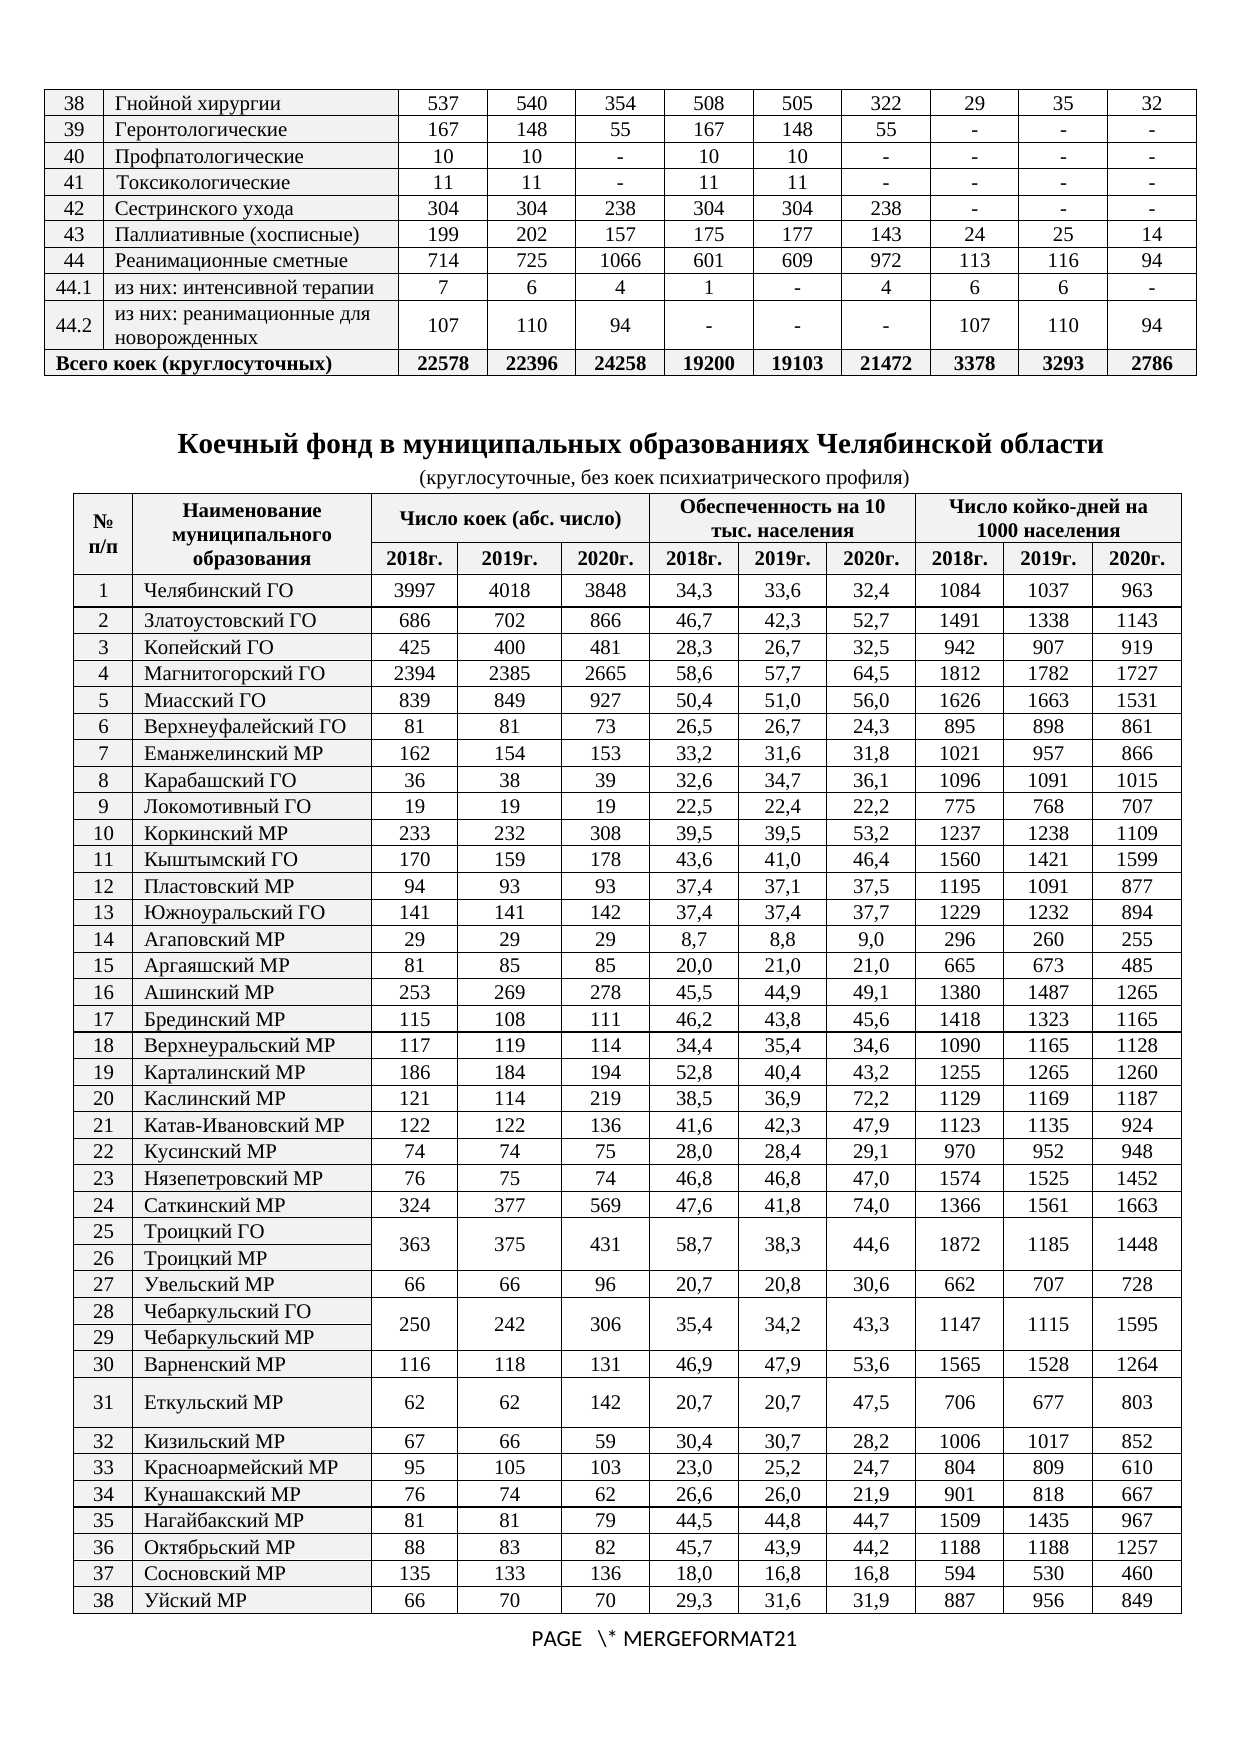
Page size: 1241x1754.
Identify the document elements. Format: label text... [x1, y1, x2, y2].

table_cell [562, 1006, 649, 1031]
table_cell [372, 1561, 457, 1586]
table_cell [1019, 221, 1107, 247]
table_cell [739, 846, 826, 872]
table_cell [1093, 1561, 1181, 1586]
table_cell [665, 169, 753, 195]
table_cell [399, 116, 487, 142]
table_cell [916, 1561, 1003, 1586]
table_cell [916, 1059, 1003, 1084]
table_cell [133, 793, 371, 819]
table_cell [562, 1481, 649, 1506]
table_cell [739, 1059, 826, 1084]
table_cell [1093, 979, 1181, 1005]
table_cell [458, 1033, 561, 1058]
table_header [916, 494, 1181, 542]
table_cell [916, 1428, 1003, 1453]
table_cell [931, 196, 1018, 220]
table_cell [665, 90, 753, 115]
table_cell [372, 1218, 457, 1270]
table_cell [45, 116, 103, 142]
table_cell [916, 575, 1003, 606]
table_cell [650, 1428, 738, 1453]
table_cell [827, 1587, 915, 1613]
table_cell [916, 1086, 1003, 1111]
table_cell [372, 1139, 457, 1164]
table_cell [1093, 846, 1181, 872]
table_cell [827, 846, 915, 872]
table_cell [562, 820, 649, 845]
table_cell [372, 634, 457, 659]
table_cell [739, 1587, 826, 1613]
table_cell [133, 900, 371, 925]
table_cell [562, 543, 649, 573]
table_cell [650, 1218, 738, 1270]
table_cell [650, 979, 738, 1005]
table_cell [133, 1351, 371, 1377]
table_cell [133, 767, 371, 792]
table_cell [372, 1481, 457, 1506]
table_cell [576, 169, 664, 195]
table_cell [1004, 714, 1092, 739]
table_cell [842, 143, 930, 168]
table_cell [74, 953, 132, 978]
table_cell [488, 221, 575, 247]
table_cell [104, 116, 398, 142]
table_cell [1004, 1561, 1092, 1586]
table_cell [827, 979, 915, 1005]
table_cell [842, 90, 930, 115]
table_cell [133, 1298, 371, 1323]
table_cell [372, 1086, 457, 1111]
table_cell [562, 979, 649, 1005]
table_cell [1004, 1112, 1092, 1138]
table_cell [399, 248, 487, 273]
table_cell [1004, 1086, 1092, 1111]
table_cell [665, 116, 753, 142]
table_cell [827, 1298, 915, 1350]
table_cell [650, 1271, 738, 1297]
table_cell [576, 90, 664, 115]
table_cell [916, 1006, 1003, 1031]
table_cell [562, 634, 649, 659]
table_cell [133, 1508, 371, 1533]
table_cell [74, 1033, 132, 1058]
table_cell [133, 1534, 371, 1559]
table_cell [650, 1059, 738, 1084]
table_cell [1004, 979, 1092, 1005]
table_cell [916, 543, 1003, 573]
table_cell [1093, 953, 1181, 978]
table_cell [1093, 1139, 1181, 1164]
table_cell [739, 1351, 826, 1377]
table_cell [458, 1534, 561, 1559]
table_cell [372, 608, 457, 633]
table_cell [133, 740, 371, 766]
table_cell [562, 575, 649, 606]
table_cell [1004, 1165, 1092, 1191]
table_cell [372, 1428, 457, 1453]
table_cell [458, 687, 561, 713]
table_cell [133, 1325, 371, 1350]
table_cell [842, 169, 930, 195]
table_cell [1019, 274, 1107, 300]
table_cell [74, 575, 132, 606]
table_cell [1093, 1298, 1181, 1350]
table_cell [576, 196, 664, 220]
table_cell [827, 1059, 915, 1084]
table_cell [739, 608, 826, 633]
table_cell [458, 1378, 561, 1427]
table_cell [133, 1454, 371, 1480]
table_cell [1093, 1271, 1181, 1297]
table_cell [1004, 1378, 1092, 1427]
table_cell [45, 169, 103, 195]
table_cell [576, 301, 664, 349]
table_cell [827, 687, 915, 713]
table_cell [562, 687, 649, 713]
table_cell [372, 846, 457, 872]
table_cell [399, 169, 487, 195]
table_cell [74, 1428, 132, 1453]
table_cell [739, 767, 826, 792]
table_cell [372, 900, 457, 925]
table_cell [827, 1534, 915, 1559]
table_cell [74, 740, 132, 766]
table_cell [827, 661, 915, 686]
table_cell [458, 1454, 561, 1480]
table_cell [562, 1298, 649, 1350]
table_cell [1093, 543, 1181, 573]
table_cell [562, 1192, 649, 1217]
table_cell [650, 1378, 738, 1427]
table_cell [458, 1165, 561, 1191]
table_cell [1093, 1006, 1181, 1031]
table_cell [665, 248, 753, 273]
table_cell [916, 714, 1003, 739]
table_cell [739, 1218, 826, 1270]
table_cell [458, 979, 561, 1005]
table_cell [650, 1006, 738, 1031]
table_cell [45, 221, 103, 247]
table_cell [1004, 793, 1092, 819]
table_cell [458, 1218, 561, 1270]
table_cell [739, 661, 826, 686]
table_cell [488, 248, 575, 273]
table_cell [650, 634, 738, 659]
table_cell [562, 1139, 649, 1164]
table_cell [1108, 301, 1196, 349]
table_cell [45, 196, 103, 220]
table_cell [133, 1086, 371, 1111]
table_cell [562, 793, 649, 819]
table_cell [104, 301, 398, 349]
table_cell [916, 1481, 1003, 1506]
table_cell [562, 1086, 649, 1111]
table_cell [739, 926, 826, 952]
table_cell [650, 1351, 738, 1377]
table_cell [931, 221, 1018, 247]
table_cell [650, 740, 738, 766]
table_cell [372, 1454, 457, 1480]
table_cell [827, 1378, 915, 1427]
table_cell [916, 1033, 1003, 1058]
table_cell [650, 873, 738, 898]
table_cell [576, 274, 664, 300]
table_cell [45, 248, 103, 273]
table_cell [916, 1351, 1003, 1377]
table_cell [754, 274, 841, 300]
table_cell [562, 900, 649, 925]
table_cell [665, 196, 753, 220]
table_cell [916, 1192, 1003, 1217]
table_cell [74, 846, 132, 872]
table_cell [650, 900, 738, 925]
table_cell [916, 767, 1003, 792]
subtitle Коечный фонд в муниципальных образованиях Челябинской области [177, 426, 1152, 460]
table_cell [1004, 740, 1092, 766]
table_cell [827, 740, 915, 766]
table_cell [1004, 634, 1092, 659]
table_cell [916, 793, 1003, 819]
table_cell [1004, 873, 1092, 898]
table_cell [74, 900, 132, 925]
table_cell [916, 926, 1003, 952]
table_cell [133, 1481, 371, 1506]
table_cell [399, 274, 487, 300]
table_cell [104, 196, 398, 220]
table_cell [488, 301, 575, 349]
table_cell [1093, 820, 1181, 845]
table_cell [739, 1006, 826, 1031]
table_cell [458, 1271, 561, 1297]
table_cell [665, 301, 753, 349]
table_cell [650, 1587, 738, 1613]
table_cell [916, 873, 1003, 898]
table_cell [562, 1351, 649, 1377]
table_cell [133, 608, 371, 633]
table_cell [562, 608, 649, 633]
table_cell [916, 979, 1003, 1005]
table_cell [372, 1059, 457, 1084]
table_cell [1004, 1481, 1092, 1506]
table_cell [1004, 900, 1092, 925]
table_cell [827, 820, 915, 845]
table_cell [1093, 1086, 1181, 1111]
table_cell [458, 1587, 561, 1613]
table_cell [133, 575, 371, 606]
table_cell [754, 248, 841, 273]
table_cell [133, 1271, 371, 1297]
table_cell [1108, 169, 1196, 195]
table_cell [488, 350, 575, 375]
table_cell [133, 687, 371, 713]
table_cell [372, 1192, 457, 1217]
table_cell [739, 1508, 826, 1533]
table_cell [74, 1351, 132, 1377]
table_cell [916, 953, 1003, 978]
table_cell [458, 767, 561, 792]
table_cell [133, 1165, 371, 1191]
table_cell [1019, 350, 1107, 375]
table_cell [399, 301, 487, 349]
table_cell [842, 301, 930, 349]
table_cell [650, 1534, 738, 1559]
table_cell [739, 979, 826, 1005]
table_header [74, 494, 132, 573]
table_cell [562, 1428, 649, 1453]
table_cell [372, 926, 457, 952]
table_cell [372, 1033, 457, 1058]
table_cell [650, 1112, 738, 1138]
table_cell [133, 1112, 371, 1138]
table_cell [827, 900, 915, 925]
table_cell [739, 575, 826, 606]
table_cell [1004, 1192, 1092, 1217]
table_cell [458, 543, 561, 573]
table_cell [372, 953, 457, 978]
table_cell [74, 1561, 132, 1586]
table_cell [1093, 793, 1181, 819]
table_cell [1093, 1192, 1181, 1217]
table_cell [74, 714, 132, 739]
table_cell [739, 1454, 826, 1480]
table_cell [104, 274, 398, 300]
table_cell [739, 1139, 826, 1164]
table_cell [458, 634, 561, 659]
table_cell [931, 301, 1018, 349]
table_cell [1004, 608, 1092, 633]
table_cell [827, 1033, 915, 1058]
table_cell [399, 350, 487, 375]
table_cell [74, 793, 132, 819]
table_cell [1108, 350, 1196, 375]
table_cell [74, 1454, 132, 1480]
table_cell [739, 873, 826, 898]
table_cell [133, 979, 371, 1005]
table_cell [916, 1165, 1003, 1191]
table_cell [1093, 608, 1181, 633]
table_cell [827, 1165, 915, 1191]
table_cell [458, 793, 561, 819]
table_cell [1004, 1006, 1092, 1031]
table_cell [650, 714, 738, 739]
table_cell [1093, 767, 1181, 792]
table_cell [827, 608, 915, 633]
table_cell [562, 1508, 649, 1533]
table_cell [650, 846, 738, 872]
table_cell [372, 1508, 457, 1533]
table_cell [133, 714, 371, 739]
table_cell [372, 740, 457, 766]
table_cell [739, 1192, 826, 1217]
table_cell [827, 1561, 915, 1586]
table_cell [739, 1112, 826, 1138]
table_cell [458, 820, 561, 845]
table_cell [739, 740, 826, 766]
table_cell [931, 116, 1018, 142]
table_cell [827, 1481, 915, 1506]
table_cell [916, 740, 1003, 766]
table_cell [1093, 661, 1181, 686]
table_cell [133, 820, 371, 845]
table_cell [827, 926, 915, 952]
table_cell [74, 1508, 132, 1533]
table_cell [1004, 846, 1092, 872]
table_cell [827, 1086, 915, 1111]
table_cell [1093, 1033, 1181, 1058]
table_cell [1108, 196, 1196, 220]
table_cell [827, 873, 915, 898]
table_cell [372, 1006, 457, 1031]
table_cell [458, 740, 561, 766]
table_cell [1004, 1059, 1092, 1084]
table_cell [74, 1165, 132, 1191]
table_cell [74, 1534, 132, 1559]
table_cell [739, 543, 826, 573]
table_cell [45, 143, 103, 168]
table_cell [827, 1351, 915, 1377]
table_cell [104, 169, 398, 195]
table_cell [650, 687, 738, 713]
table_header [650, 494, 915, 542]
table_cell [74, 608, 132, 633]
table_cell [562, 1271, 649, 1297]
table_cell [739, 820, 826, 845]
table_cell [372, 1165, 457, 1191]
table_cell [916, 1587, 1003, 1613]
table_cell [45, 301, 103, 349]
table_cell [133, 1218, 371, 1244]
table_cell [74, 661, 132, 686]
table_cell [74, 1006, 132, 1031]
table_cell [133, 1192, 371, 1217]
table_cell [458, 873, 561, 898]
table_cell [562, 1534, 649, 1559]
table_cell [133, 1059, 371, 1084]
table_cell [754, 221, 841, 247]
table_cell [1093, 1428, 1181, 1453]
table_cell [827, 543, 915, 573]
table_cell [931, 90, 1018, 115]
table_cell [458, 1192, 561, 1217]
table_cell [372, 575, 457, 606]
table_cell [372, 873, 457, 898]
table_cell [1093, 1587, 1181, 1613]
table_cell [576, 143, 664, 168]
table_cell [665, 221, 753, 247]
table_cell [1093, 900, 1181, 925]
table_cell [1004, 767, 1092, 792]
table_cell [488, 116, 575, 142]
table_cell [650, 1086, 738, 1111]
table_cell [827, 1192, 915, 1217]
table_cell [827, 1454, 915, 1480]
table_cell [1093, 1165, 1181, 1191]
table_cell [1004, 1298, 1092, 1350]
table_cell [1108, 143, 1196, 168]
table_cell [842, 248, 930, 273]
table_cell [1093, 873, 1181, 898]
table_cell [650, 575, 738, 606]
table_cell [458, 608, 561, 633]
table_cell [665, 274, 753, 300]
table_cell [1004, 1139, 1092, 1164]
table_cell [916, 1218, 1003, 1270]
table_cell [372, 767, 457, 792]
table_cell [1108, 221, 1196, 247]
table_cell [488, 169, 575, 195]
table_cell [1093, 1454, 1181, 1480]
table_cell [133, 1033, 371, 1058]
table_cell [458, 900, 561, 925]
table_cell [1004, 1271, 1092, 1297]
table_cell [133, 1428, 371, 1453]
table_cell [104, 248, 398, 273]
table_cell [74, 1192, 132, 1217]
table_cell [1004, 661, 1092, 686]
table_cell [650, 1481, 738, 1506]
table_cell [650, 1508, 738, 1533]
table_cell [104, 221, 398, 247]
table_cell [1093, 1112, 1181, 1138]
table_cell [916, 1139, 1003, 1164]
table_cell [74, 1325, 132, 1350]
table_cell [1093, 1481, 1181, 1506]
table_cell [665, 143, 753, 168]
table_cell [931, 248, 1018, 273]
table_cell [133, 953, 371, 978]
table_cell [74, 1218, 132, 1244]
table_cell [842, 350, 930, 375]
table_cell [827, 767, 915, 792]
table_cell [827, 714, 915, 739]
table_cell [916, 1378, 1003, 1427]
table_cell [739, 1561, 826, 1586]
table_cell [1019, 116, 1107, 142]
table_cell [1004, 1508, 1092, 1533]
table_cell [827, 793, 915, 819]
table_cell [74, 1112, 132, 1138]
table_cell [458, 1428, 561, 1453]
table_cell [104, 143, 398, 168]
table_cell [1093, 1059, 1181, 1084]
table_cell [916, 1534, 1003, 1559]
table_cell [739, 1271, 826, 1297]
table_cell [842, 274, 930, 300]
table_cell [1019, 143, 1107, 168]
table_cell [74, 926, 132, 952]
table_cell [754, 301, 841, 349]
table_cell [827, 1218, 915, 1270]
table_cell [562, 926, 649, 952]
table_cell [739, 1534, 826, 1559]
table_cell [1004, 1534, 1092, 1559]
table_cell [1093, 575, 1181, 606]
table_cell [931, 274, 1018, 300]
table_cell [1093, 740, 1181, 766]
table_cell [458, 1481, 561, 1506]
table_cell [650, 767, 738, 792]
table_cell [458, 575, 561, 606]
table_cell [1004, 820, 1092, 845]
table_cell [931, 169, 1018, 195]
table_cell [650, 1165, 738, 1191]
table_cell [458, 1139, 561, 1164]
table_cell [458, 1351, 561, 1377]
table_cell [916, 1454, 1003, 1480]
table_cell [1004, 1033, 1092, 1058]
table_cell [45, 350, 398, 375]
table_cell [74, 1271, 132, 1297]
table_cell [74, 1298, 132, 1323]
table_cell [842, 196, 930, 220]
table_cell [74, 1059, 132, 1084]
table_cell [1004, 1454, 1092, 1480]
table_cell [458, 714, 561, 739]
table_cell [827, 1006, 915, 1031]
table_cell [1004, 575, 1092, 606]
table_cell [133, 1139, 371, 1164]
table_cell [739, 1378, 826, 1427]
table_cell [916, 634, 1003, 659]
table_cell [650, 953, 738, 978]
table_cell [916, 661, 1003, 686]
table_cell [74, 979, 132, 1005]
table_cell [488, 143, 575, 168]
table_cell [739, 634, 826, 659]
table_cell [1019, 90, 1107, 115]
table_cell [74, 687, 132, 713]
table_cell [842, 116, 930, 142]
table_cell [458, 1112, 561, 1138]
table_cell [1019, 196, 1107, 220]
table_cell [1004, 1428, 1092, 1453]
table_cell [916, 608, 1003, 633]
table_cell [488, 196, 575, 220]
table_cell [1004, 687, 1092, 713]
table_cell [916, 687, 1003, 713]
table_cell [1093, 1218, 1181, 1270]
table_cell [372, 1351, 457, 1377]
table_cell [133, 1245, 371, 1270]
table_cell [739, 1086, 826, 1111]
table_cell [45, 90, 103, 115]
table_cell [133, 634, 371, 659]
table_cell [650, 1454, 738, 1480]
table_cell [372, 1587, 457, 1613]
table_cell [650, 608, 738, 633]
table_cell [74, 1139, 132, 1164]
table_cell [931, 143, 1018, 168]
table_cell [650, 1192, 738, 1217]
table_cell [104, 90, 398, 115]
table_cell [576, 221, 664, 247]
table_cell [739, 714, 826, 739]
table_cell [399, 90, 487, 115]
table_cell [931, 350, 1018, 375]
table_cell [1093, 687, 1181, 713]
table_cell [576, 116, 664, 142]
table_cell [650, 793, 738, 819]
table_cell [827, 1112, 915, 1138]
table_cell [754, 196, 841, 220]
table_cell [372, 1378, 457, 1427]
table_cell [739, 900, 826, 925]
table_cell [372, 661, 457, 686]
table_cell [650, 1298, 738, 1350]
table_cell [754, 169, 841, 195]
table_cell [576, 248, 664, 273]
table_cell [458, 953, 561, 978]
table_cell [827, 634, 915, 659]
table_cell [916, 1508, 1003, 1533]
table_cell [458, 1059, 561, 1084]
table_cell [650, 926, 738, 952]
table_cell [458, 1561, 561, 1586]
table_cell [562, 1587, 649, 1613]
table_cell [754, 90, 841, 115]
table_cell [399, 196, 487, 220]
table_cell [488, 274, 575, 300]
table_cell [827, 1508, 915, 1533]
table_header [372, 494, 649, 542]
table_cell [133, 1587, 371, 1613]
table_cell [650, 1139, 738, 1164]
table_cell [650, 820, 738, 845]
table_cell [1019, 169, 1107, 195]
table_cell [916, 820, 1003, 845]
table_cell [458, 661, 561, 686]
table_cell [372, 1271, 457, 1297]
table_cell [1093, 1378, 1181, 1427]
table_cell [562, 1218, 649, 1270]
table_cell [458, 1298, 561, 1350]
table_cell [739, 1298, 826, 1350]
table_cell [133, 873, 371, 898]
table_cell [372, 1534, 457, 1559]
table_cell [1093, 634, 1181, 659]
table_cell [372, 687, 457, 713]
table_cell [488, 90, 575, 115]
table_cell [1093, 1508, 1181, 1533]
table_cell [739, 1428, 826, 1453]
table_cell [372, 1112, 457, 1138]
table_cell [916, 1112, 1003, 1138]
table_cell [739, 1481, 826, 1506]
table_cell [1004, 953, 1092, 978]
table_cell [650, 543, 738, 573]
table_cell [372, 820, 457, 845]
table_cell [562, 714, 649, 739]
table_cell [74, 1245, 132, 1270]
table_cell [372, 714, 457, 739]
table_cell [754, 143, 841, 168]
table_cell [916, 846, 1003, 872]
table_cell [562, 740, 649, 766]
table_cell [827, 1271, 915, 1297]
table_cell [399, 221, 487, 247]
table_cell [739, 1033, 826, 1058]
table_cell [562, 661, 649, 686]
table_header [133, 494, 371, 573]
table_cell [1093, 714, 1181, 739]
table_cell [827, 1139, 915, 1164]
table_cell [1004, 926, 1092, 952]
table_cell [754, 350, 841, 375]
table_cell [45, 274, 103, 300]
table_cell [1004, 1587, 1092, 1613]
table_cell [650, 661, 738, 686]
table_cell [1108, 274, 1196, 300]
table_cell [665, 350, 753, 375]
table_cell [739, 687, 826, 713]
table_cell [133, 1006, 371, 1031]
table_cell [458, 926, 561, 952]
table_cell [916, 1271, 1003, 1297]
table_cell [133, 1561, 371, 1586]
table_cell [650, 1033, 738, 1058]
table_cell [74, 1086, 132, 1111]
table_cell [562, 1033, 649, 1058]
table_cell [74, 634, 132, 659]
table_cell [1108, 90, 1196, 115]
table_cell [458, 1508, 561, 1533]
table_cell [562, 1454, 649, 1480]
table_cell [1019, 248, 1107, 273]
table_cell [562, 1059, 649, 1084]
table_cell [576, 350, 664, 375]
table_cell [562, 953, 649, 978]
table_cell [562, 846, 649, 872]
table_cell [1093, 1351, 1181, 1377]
text (круглосуточные, без коек психиатрического профиля) [177, 465, 1152, 489]
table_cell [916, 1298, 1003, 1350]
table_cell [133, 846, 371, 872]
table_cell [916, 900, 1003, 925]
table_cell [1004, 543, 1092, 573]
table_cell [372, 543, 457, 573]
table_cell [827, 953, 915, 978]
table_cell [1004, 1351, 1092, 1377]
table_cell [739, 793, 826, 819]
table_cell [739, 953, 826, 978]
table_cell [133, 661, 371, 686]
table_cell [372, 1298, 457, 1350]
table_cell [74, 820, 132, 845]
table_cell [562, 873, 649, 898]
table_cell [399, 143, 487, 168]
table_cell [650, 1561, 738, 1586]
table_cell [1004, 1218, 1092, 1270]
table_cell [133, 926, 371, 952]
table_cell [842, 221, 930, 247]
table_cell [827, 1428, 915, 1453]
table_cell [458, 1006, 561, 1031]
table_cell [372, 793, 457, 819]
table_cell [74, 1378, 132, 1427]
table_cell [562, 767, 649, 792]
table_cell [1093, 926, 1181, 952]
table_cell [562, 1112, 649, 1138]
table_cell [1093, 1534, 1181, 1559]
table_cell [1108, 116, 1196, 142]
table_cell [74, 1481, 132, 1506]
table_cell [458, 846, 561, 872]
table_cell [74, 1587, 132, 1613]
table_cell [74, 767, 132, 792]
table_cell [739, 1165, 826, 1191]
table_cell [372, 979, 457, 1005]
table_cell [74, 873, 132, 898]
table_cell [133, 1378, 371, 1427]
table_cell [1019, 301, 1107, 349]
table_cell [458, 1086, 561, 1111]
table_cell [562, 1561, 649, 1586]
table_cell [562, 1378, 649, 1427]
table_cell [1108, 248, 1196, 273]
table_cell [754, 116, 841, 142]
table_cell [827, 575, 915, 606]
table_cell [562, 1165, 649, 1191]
